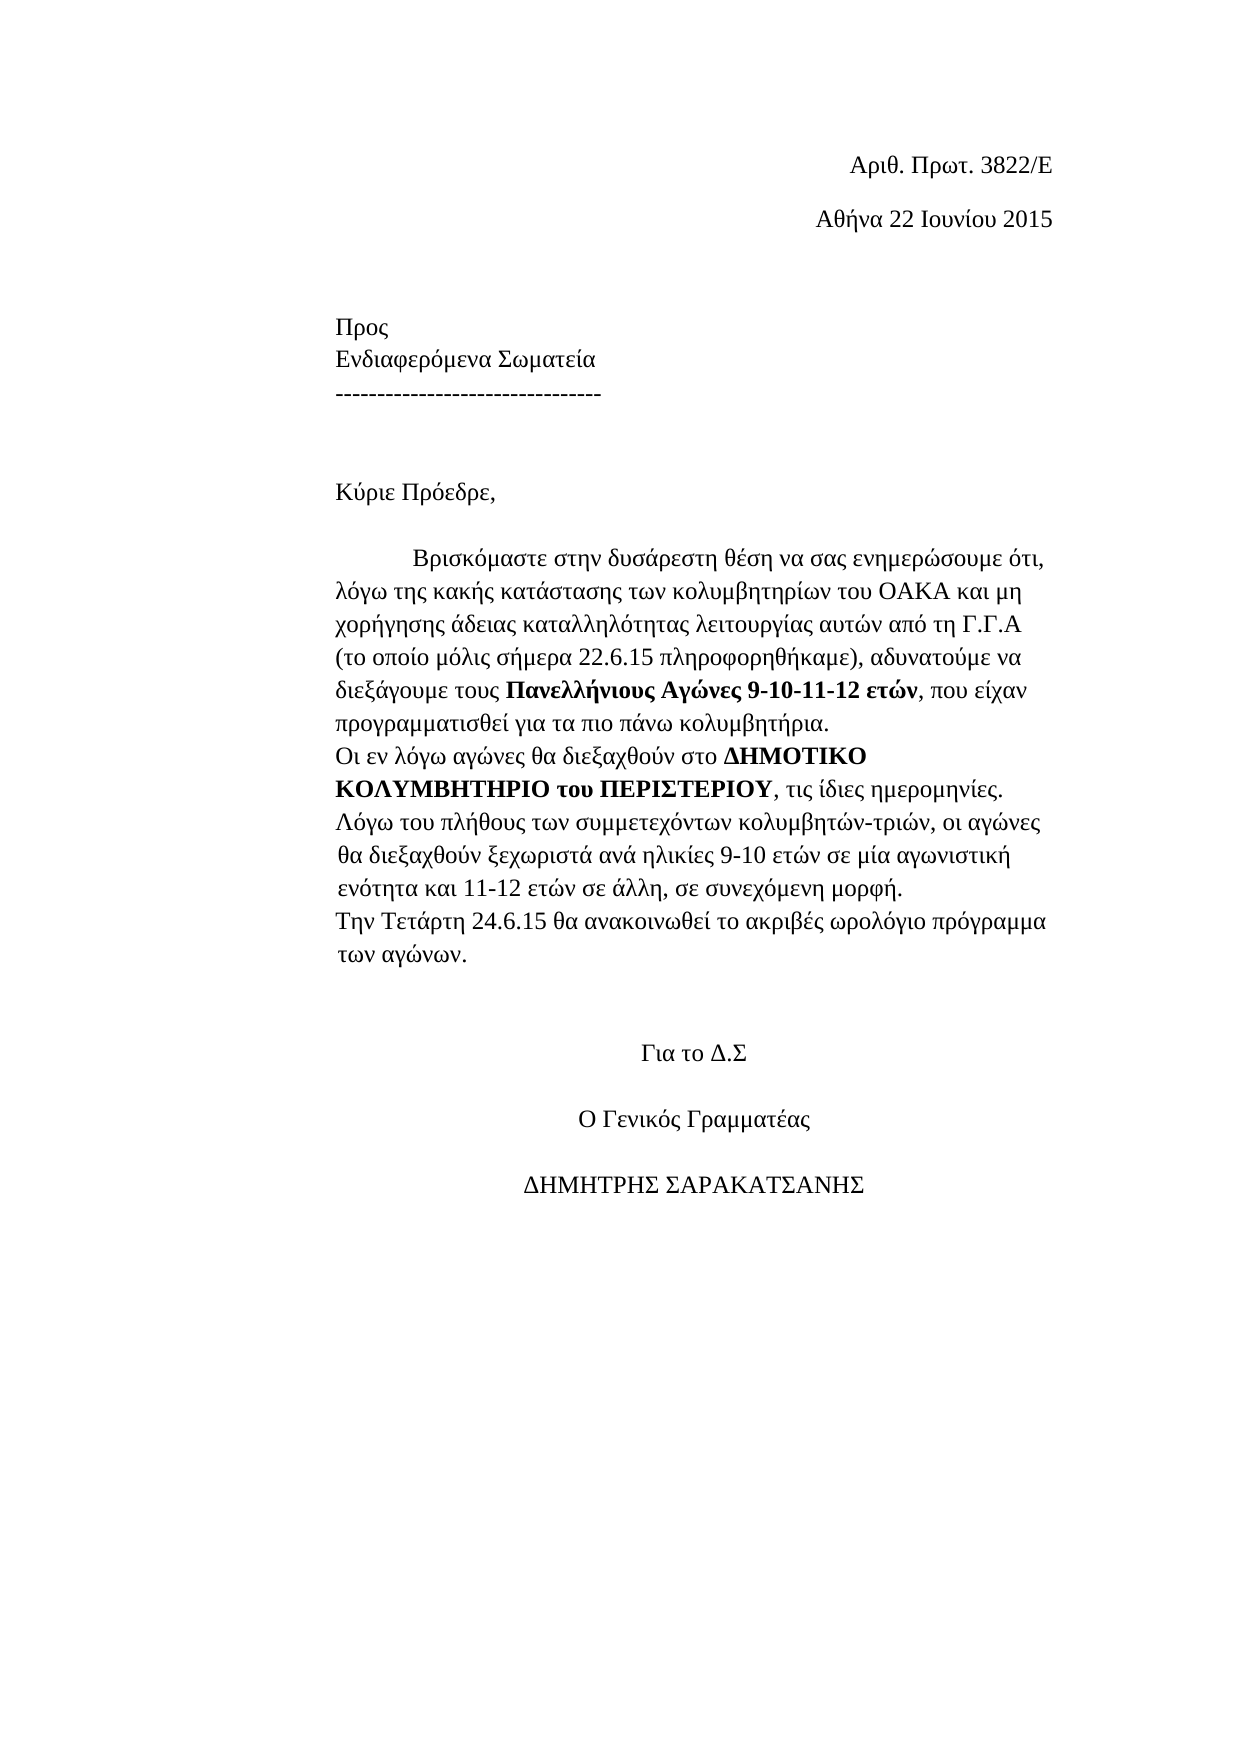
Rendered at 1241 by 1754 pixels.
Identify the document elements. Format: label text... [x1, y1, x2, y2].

text Ο Γενικός Γραμματέας [335, 1104, 1053, 1133]
text Αθήνα 22 Ιουνίου 2015 [335, 204, 1053, 233]
text Βρισκόμαστε στην δυσάρεστη θέση να σας ενημερώσουμε ότι, λόγω της κακής κατάστασης των κολυμβητηρίων του ΟΑΚΑ και μη χορήγησης άδειας καταλληλότητας λειτουργίας αυτών από τη Γ.Γ.Α (το οποίο μόλις σήμερα 22.6.15 πληροφορηθήκαμε), αδυνατούμε να διεξάγουμε τους Πανελλήνιους Αγώνες 9-10-11-12 ετών, που είχαν προγραμματισθεί για τα πιο πάνω κολυμβητήρια. [335, 543, 1053, 737]
text Για το Δ.Σ [335, 1038, 1053, 1067]
text Αριθ. Πρωτ. 3822/Ε [335, 150, 1053, 179]
text Προς [335, 312, 1053, 340]
text ΔΗΜΗΤΡΗΣ ΣΑΡΑΚΑΤΣΑΝΗΣ [335, 1170, 1053, 1199]
text -------------------------------- [335, 378, 1053, 406]
text Οι εν λόγω αγώνες θα διεξαχθούν στο ΔΗΜΟΤΙΚΟ ΚΟΛΥΜΒΗΤΗΡΙΟ του ΠΕΡΙΣΤΕΡΙΟΥ, τις ίδιες ημερομηνίες. [335, 741, 1053, 803]
text Την Τετάρτη 24.6.15 θα ανακοινωθεί το ακριβές ωρολόγιο πρόγραμμα των αγώνων. [335, 906, 1053, 968]
text Κύριε Πρόεδρε, [335, 477, 1053, 505]
text Ενδιαφερόμενα Σωματεία [335, 344, 1053, 373]
text Λόγω του πλήθους των συμμετεχόντων κολυμβητών-τριών, οι αγώνες θα διεξαχθούν ξεχωριστά ανά ηλικίες 9-10 ετών σε μία αγωνιστική ενότητα και 11-12 ετών σε άλλη, σε συνεχόμενη μορφή. [335, 807, 1053, 902]
